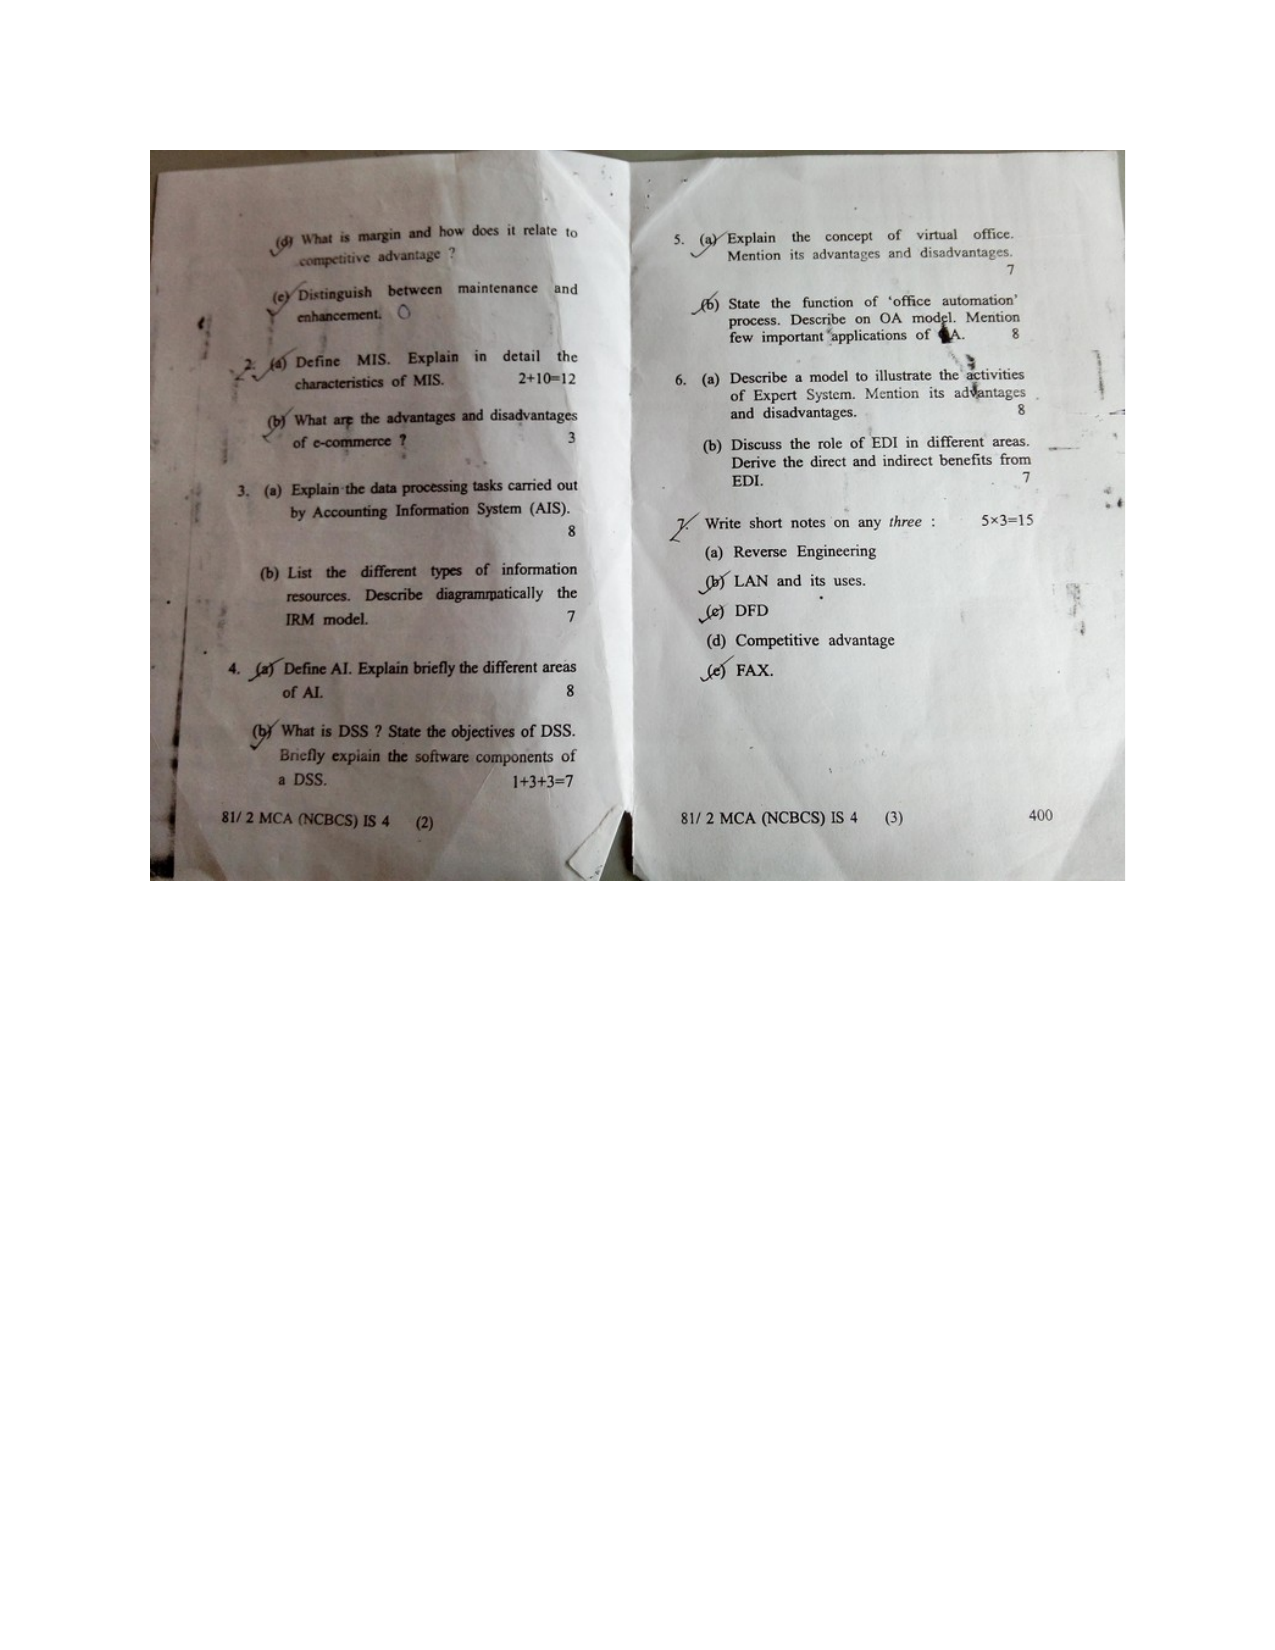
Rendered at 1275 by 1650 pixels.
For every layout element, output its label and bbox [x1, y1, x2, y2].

picture [150, 150, 1125, 881]
